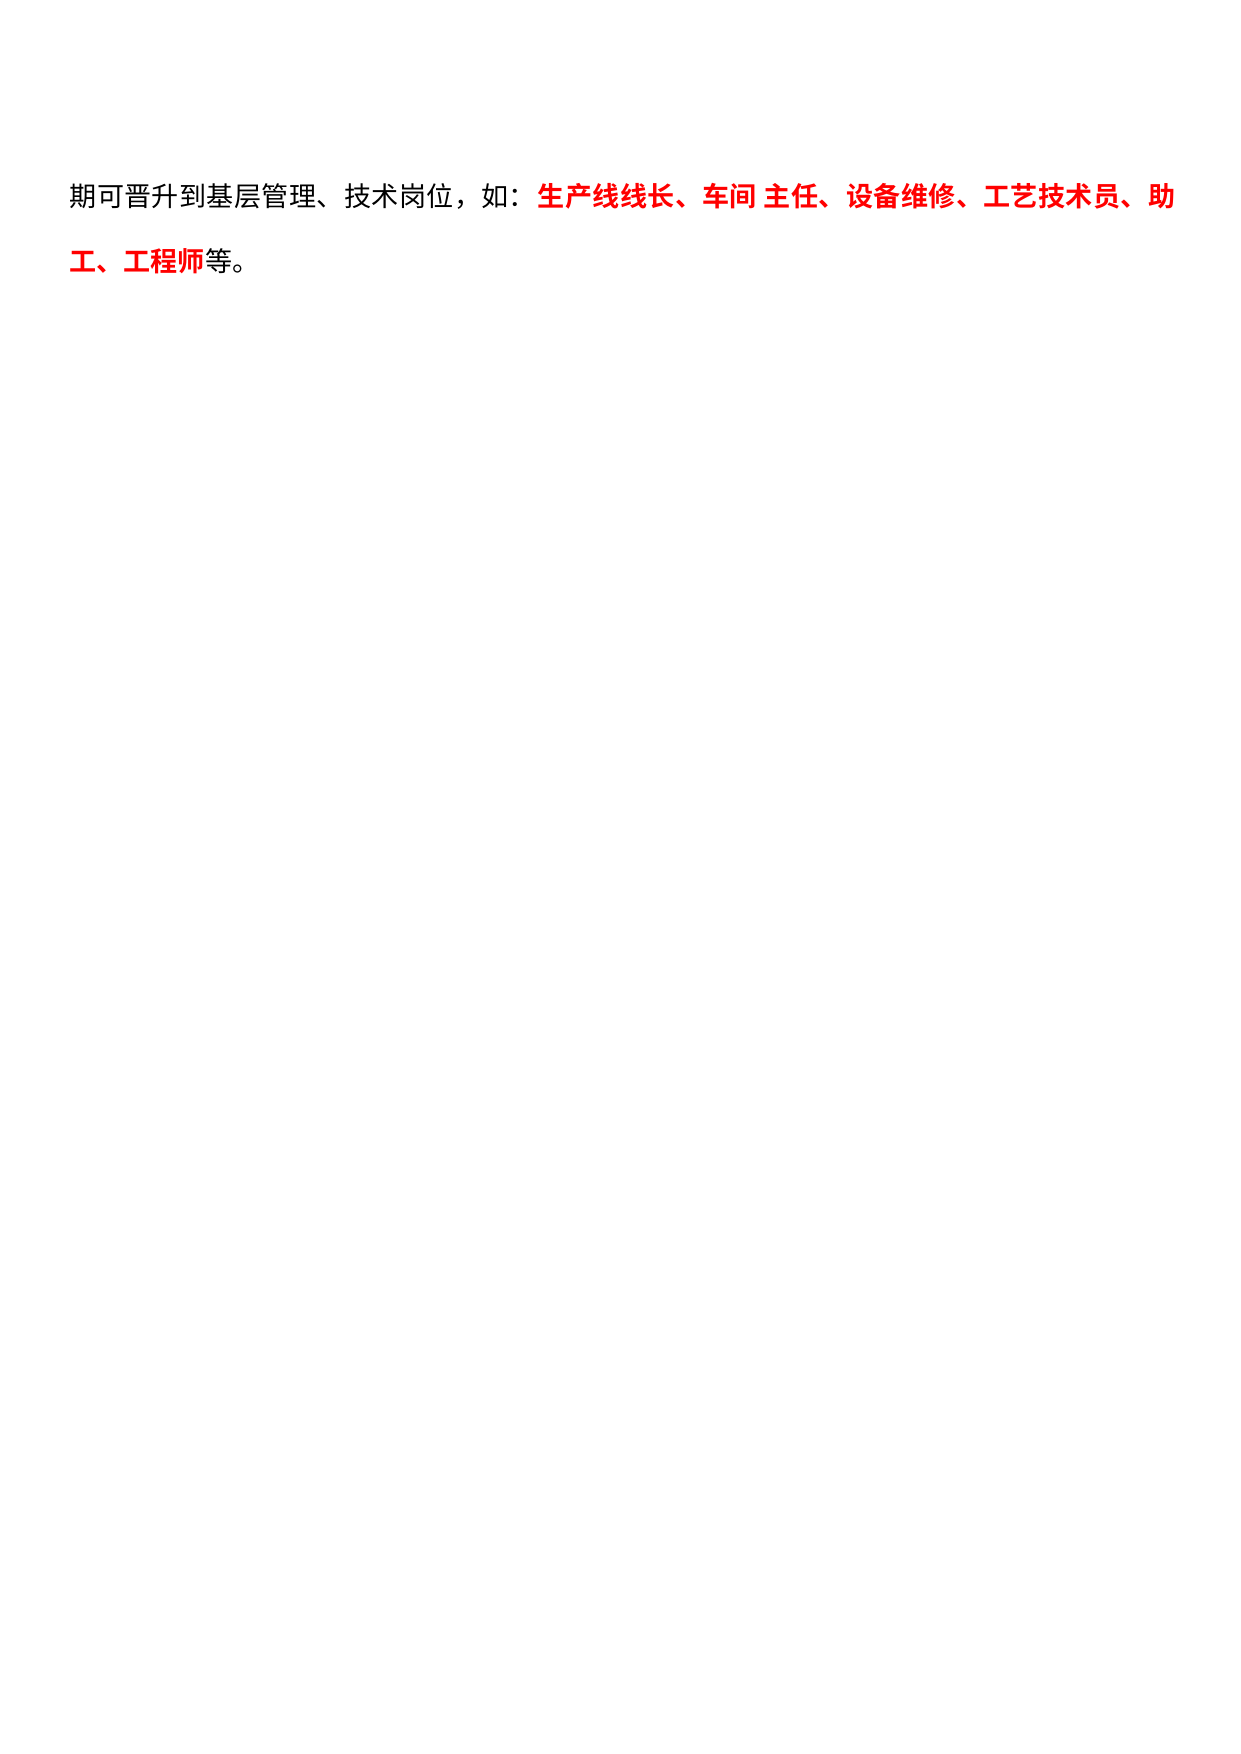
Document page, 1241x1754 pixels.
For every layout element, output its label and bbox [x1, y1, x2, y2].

text [69, 162, 1177, 292]
